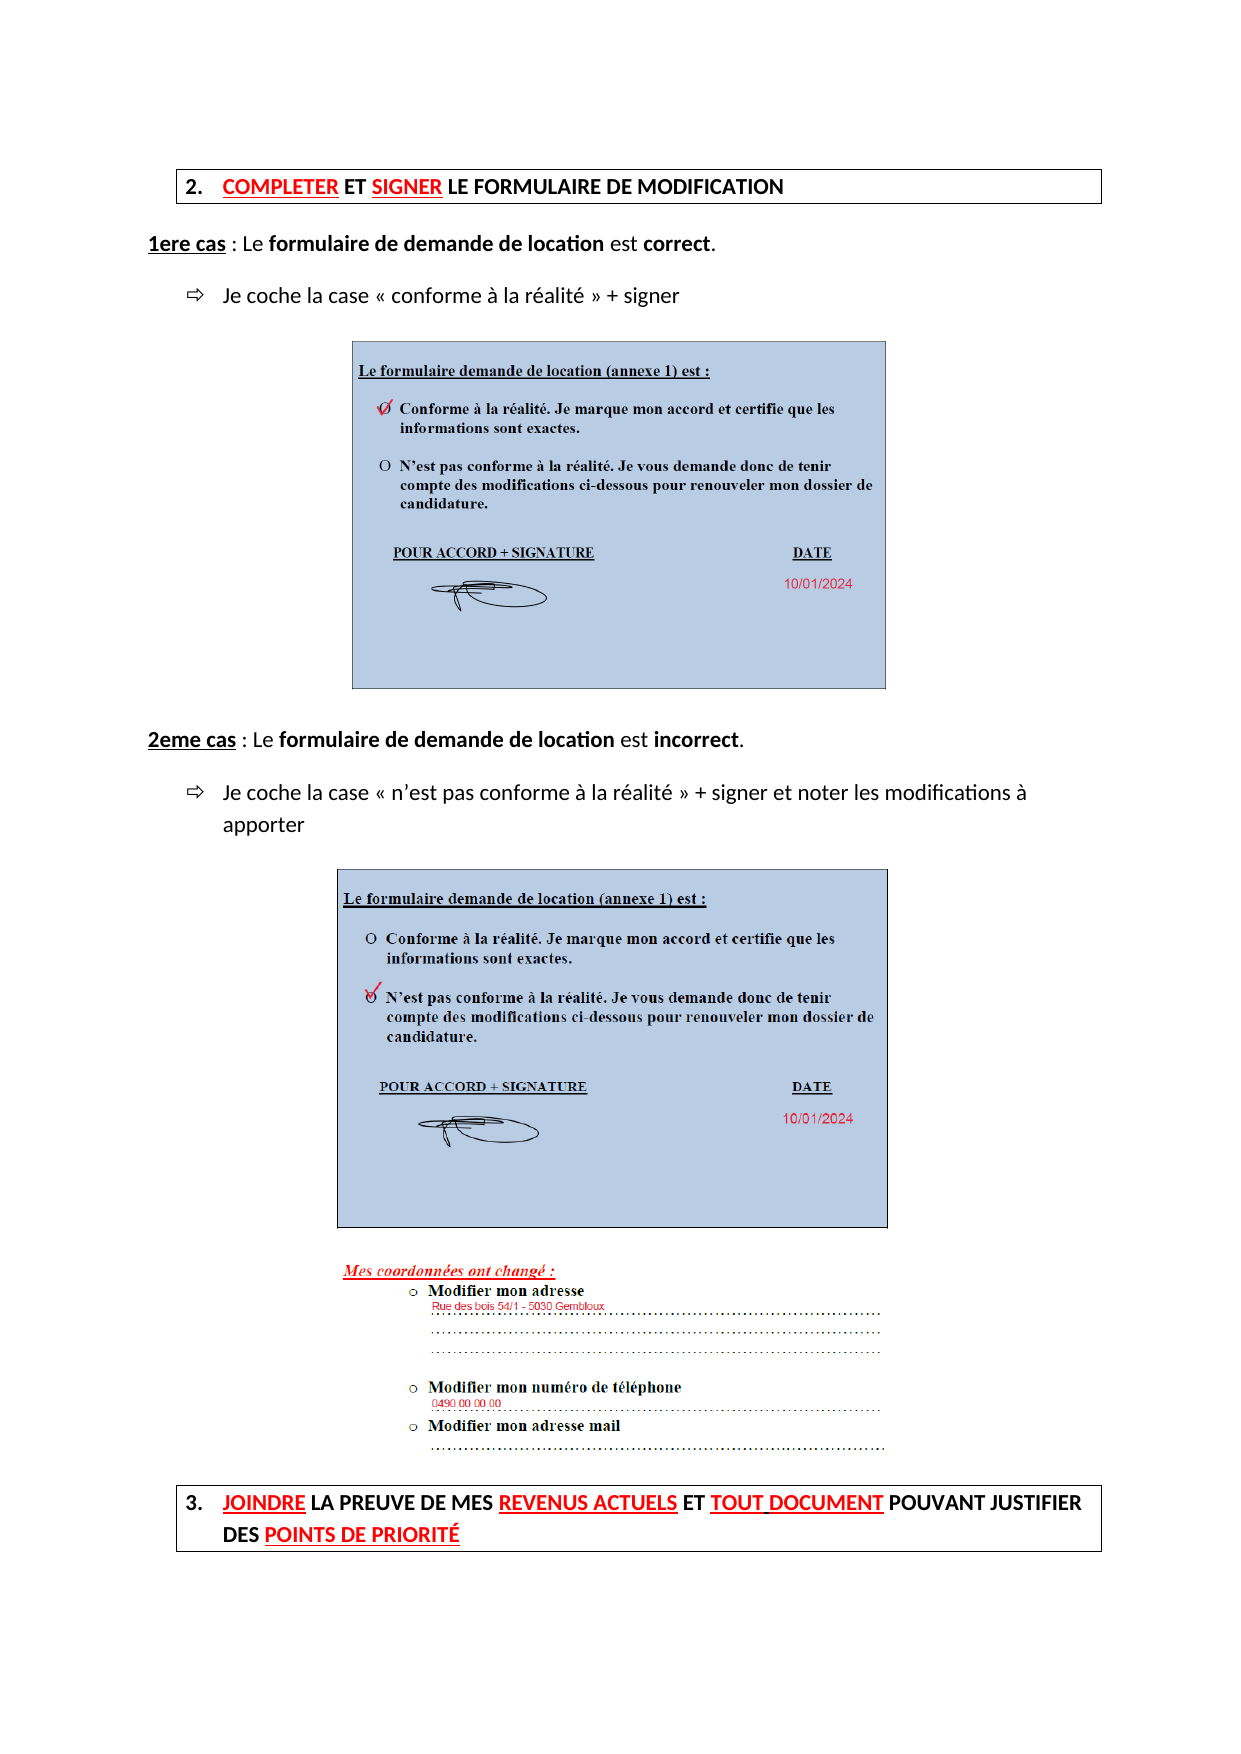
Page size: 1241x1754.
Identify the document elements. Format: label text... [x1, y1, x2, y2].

list Je coche la case « conforme à la réalité » + signer [185, 282, 1093, 310]
list JOINDRE la preuve de mes revenus actuels et tout document pouvant justifier des points de priorité [177, 1486, 1101, 1551]
text 2eme cas : Le formulaire de demande de location est incorrect. [148, 725, 1093, 753]
picture [342, 334, 898, 700]
text 1ere cas : Le formulaire de demande de location est correct. [148, 229, 1093, 257]
picture [328, 862, 912, 1461]
list COMPLETER ET SIGNER LE FORMULAIRE DE MODIFICATION [177, 170, 1101, 203]
list Je coche la case « n’est pas conforme à la réalité » + signer et noter les modifications à apporter [185, 778, 1093, 838]
